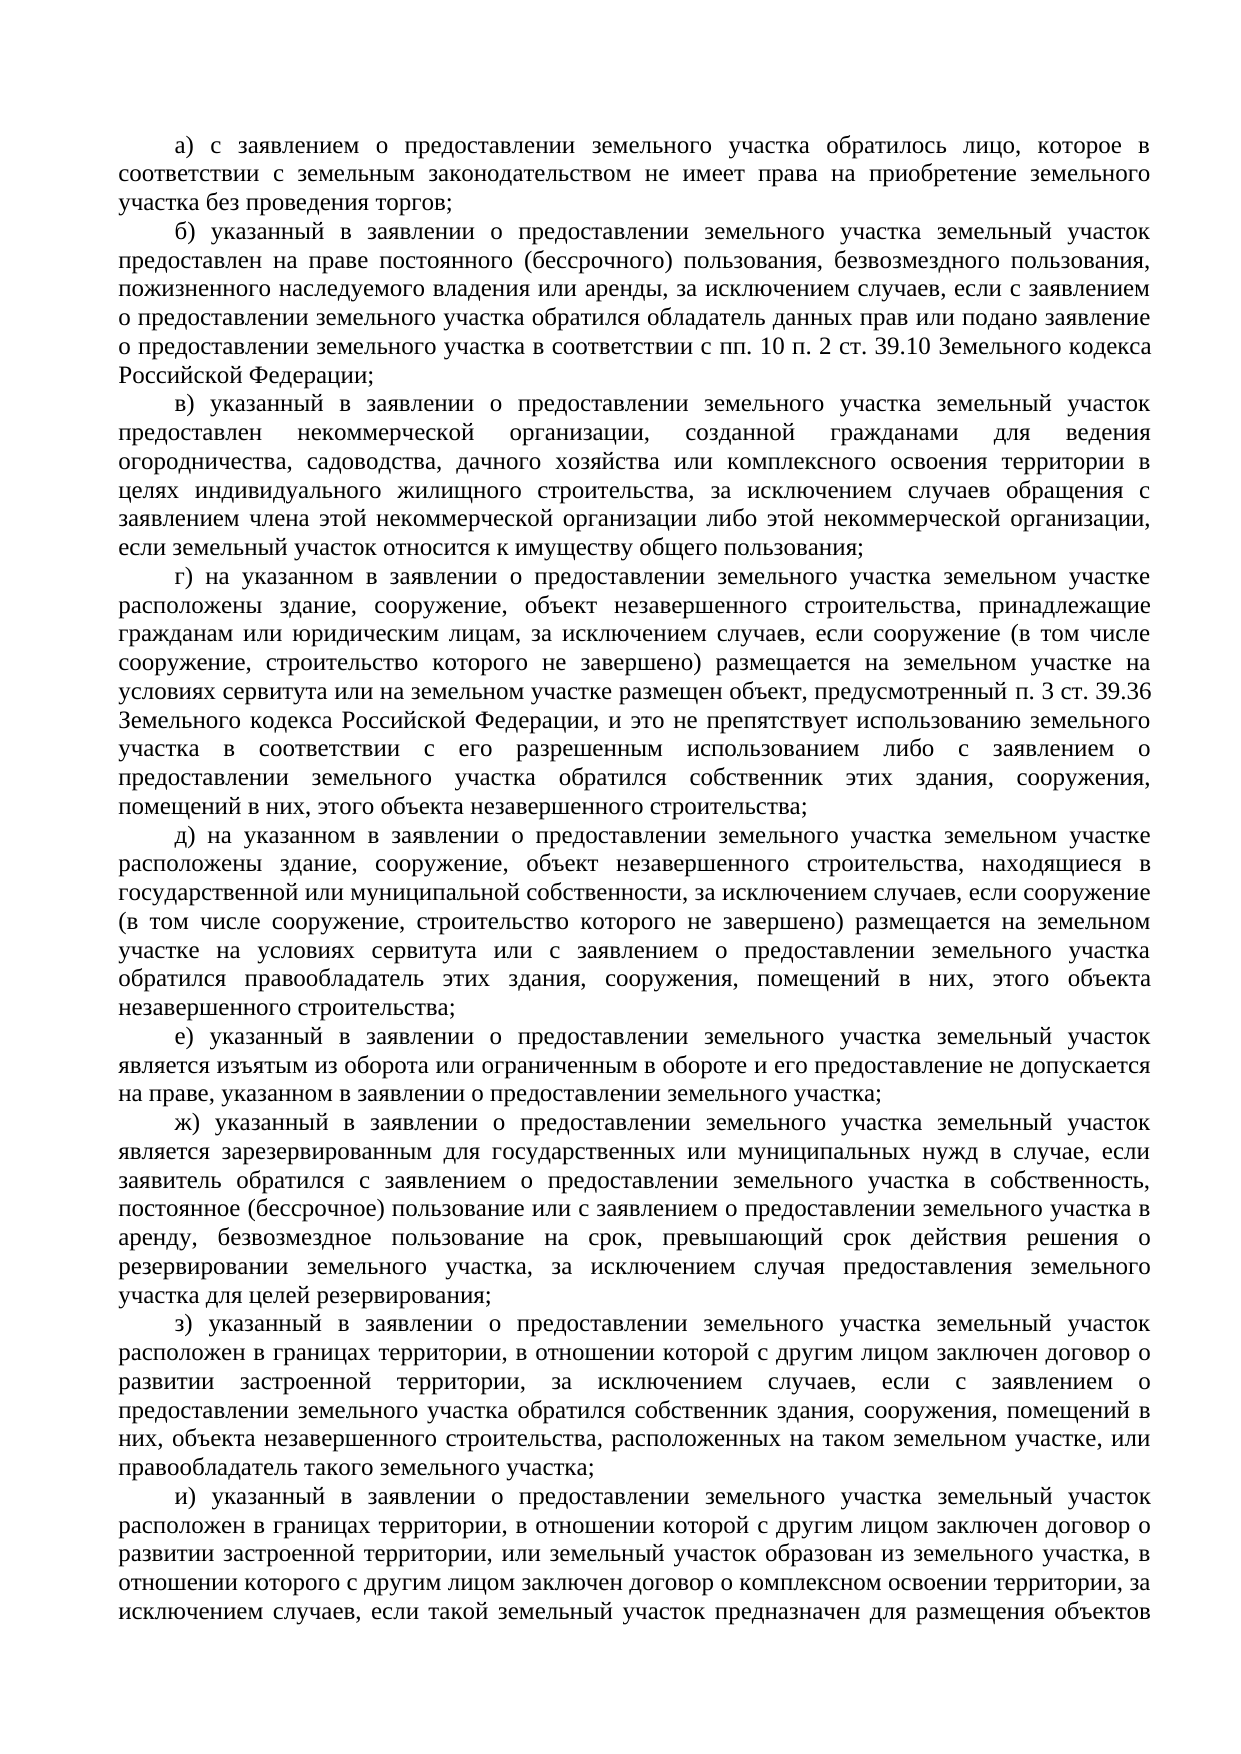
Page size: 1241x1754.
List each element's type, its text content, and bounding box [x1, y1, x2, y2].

text д) на указанном в заявлении о предоставлении земельного участка земельном участке расположены здание, сооружение, объект незавершенного строительства, находящиеся в государственной или муниципальной собственности, за исключением случаев, если сооружение (в том числе сооружение, строительство которого не завершено) размещается на земельном участке на условиях сервитута или с заявлением о предоставлении земельного участка обратился правообладатель этих здания, сооружения, помещений в них, этого объекта незавершенного строительства; [118, 820, 1152, 1021]
text г) на указанном в заявлении о предоставлении земельного участка земельном участке расположены здание, сооружение, объект незавершенного строительства, принадлежащие гражданам или юридическим лицам, за исключением случаев, если сооружение (в том числе сооружение, строительство которого не завершено) размещается на земельном участке на условиях сервитута или на земельном участке размещен объект, предусмотренный п. 3 ст. 39.36 Земельного кодекса Российской Федерации, и это не препятствует использованию земельного участка в соответствии с его разрешенным использованием либо с заявлением о предоставлении земельного участка обратился собственник этих здания, сооружения, помещений в них, этого объекта незавершенного строительства; [118, 561, 1152, 820]
text е) указанный в заявлении о предоставлении земельного участка земельный участок является изъятым из оборота или ограниченным в обороте и его предоставление не допускается на праве, указанном в заявлении о предоставлении земельного участка; [118, 1021, 1152, 1107]
text з) указанный в заявлении о предоставлении земельного участка земельный участок расположен в границах территории, в отношении которой с другим лицом заключен договор о развитии застроенной территории, за исключением случаев, если с заявлением о предоставлении земельного участка обратился собственник здания, сооружения, помещений в них, объекта незавершенного строительства, расположенных на таком земельном участке, или правообладатель такого земельного участка; [118, 1308, 1152, 1481]
text ж) указанный в заявлении о предоставлении земельного участка земельный участок является зарезервированным для государственных или муниципальных нужд в случае, если заявитель обратился с заявлением о предоставлении земельного участка в собственность, постоянное (бессрочное) пользование или с заявлением о предоставлении земельного участка в аренду, безвозмездное пользование на срок, превышающий срок действия решения о резервировании земельного участка, за исключением случая предоставления земельного участка для целей резервирования; [118, 1107, 1152, 1308]
text в) указанный в заявлении о предоставлении земельного участка земельный участок предоставлен некоммерческой организации, созданной гражданами для ведения огородничества, садоводства, дачного хозяйства или комплексного освоения территории в целях индивидуального жилищного строительства, за исключением случаев обращения с заявлением члена этой некоммерческой организации либо этой некоммерческой организации, если земельный участок относится к имуществу общего пользования; [118, 388, 1152, 561]
text а) с заявлением о предоставлении земельного участка обратилось лицо, которое в соответствии с земельным законодательством не имеет права на приобретение земельного участка без проведения торгов; [118, 130, 1152, 216]
text б) указанный в заявлении о предоставлении земельного участка земельный участок предоставлен на праве постоянного (бессрочного) пользования, безвозмездного пользования, пожизненного наследуемого владения или аренды, за исключением случаев, если с заявлением о предоставлении земельного участка обратился обладатель данных прав или подано заявление о предоставлении земельного участка в соответствии с пп. 10 п. 2 ст. 39.10 Земельного кодекса Российской Федерации; [118, 216, 1152, 388]
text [118, 1481, 1152, 1625]
